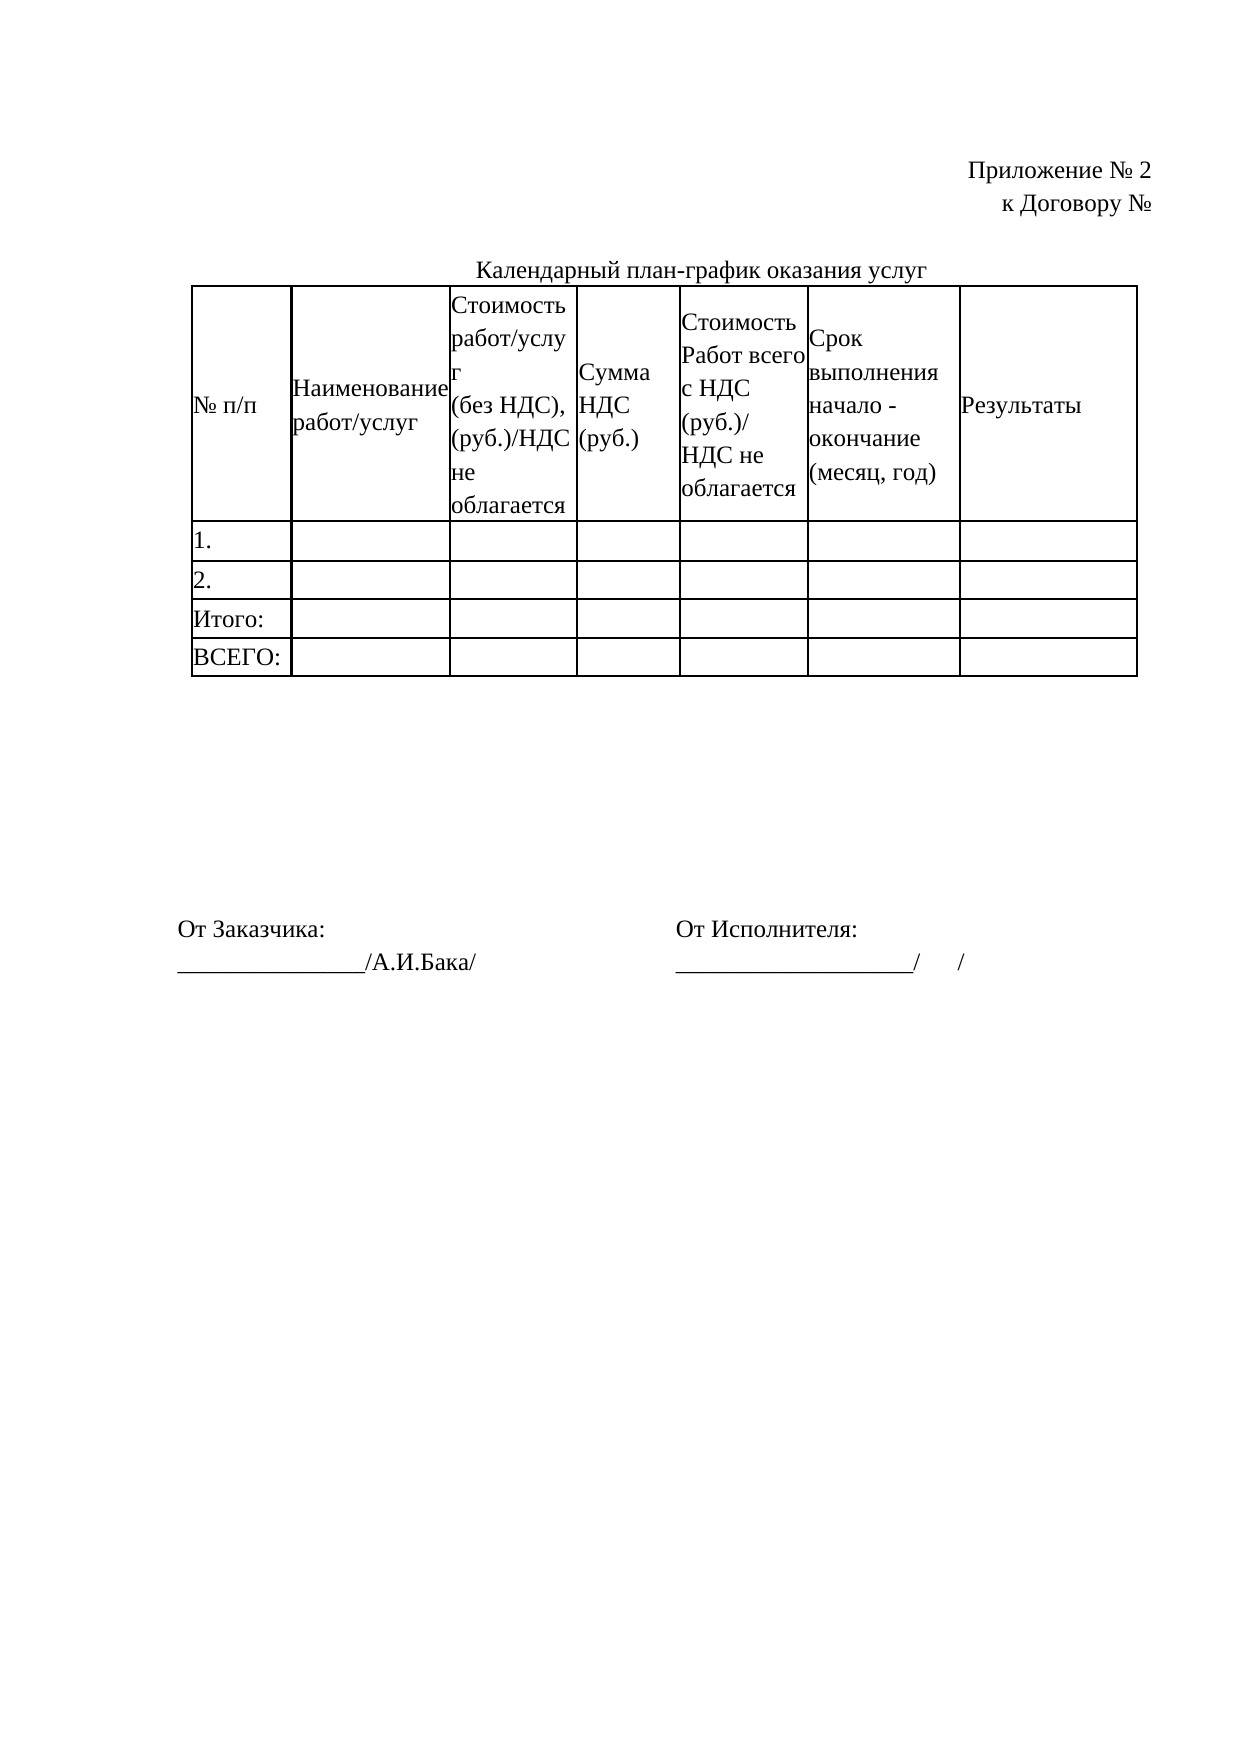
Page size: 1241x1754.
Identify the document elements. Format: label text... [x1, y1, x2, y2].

table_header От Исполнителя: ___________________/ / [664, 910, 1152, 998]
table_header Срок выполнения начало - окончание (месяц, год) [809, 287, 959, 520]
text к Договору № [177, 185, 1152, 218]
table_cell [293, 600, 449, 637]
table_cell [451, 639, 576, 675]
table_cell 2. [193, 562, 290, 598]
table_cell [809, 639, 959, 675]
table_cell [681, 522, 807, 560]
table_cell [578, 562, 679, 598]
table_cell [681, 562, 807, 598]
table_header Стоимость Работ всего с НДС (руб.)/ НДС не облагается [681, 287, 807, 520]
table_cell [961, 600, 1136, 637]
table_cell [961, 522, 1136, 560]
table_cell ВСЕГО: [193, 639, 290, 675]
table_cell [961, 562, 1136, 598]
table_cell [293, 639, 449, 675]
table_cell [578, 600, 679, 637]
table_cell [961, 639, 1136, 675]
table_cell [578, 639, 679, 675]
table_header Наименование работ/услуг [293, 287, 449, 520]
table_cell [293, 562, 449, 598]
table_cell [809, 522, 959, 560]
table_header Результаты [961, 287, 1136, 520]
text Календарный план-график оказания услуг [177, 251, 1152, 285]
table_header Стоимость работ/услуг (без НДС), (руб.)/НДС не облагается [451, 287, 576, 520]
table_cell [451, 600, 576, 637]
text Приложение № 2 [177, 151, 1152, 185]
table_cell [681, 639, 807, 675]
table_cell 1. [193, 522, 290, 560]
table_cell [451, 562, 576, 598]
table_cell [809, 562, 959, 598]
table_cell [293, 522, 449, 560]
table_cell [578, 522, 679, 560]
table_cell Итого: [193, 600, 290, 637]
table_header Сумма НДС (руб.) [578, 287, 679, 520]
table_header От Заказчика: _______________/А.И.Бака/ [166, 910, 664, 998]
table_cell [809, 600, 959, 637]
table_header № п/п [193, 287, 290, 520]
table_cell [451, 522, 576, 560]
table_cell [681, 600, 807, 637]
